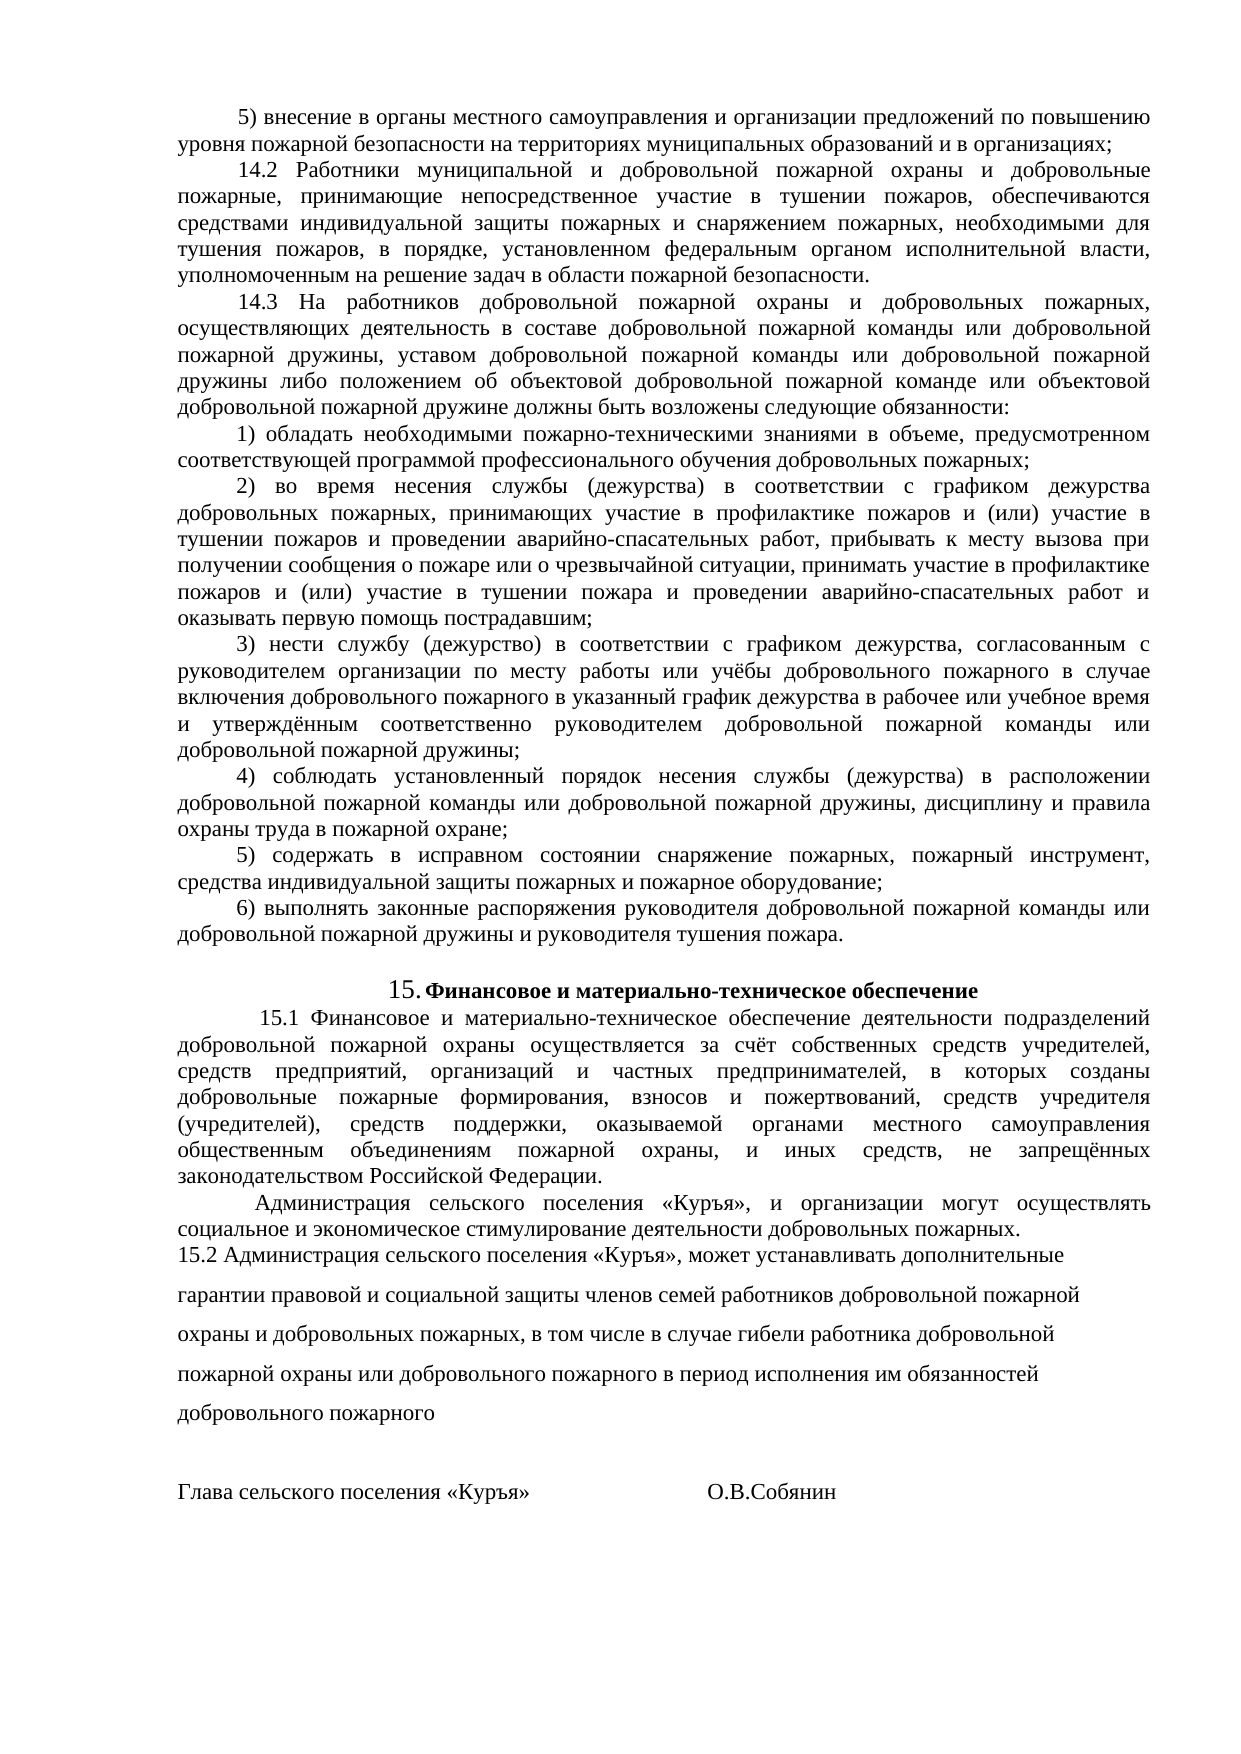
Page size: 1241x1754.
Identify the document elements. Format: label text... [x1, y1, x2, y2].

text 15.2 Администрация сельского поселения «Куръя», может устанавливать дополнительные гарантии правовой и социальной защиты членов семей работников добровольной пожарной охраны и добровольных пожарных, в том числе в случае гибели работника добровольной пожарной охраны или добровольного пожарного в период исполнения им обязанностей добровольного пожарного [177, 1241, 1152, 1426]
text 4) соблюдать установленный порядок несения службы (дежурства) в расположении добровольной пожарной команды или добровольной пожарной дружины, дисциплину и правила охраны труда в пожарной охране; [177, 762, 1152, 841]
text 14.3 На работников добровольной пожарной охраны и добровольных пожарных, осуществляющих деятельность в составе добровольной пожарной команды или добровольной пожарной дружины, уставом добровольной пожарной команды или добровольной пожарной дружины либо положением об объектовой добровольной пожарной команде или объектовой добровольной пожарной дружине должны быть возложены следующие обязанности: [177, 288, 1152, 420]
text 14.2 Работники муниципальной и добровольной пожарной охраны и добровольные пожарные, принимающие непосредственное участие в тушении пожаров, обеспечиваются средствами индивидуальной защиты пожарных и снаряжением пожарных, необходимыми для тушения пожаров, в порядке, установленном федеральным органом исполнительной власти, уполномоченным на решение задач в области пожарной безопасности. [177, 156, 1152, 288]
text 2) во время несения службы (дежурства) в соответствии с графиком дежурства добровольных пожарных, принимающих участие в профилактике пожаров и (или) участие в тушении пожаров и проведении аварийно-спасательных работ, прибывать к месту вызова при получении сообщения о пожаре или о чрезвычайной ситуации, принимать участие в профилактике пожаров и (или) участие в тушении пожара и проведении аварийно-спасательных работ и оказывать первую помощь пострадавшим; [177, 472, 1152, 631]
text 5) содержать в исправном состоянии снаряжение пожарных, пожарный инструмент, средства индивидуальной защиты пожарных и пожарное оборудование; [177, 841, 1152, 894]
text 15.1 Финансовое и материально-техническое обеспечение деятельности подразделений добровольной пожарной охраны осуществляется за счёт собственных средств учредителей, средств предприятий, организаций и частных предпринимателей, в которых созданы добровольные пожарные формирования, взносов и пожертвований, средств учредителя (учредителей), средств поддержки, оказываемой органами местного самоуправления общественным объединениям пожарной охраны, и иных средств, не запрещённых законодательством Российской Федерации. [177, 1004, 1152, 1189]
text 5) внесение в органы местного самоуправления и организации предложений по повышению уровня пожарной безопасности на территориях муниципальных образований и в организациях; [177, 103, 1152, 156]
text Администрация сельского поселения «Куръя», и организации могут осуществлять социальное и экономическое стимулирование деятельности добровольных пожарных. [177, 1189, 1152, 1241]
text 3) нести службу (дежурство) в соответствии с графиком дежурства, согласованным с руководителем организации по месту работы или учёбы добровольного пожарного в случае включения добровольного пожарного в указанный график дежурства в рабочее или учебное время и утверждённым соответственно руководителем добровольной пожарной команды или добровольной пожарной дружины; [177, 631, 1152, 762]
text 6) выполнять законные распоряжения руководителя добровольной пожарной команды или добровольной пожарной дружины и руководителя тушения пожара. [177, 894, 1152, 947]
text Глава сельского поселения «Куръя» О.В.Собянин [177, 1478, 1152, 1505]
list Финансовое и материально-техническое обеспечение [214, 973, 1152, 1004]
text 1) обладать необходимыми пожарно-техническими знаниями в объеме, предусмотренном соответствующей программой профессионального обучения добровольных пожарных; [177, 420, 1152, 472]
